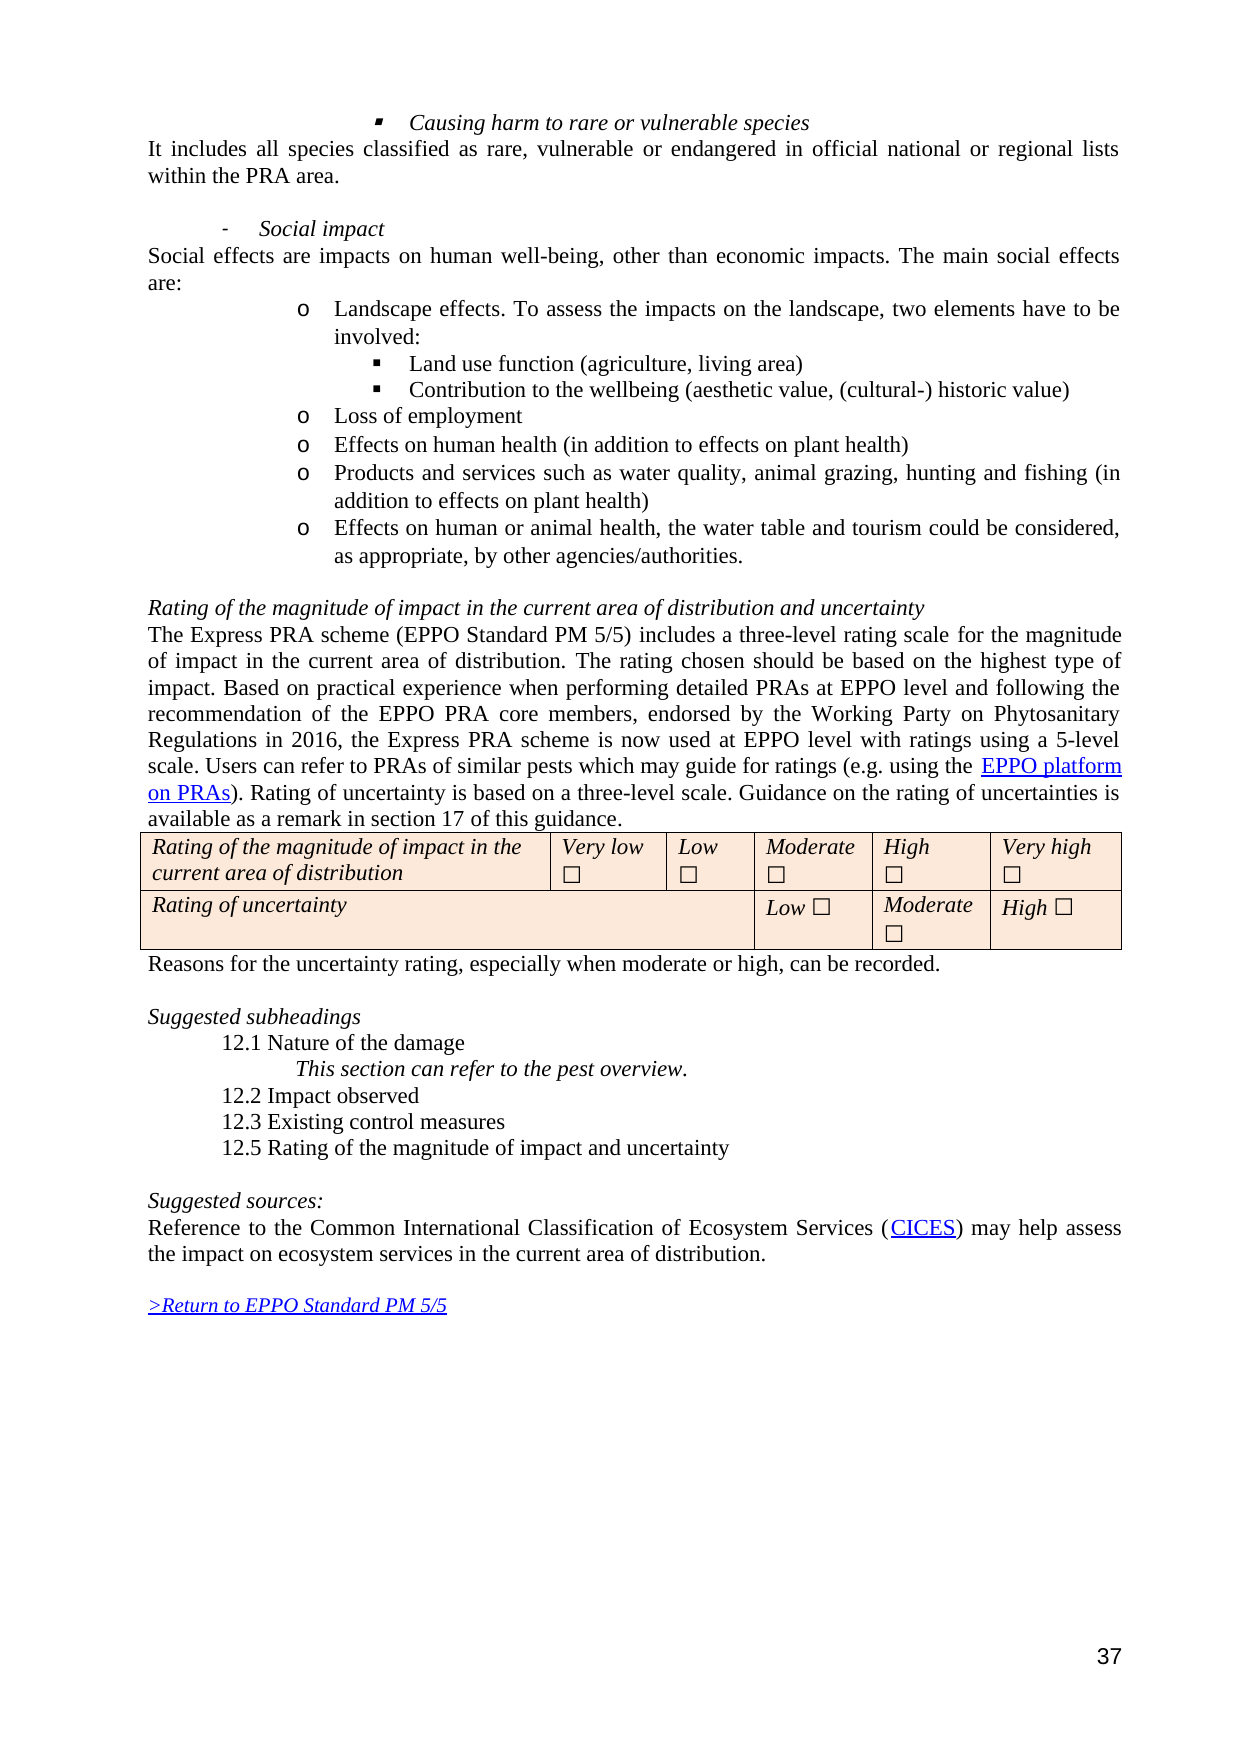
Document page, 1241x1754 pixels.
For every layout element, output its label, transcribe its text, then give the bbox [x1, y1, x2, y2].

table_cell Moderate ☐ [873, 891, 990, 949]
list Causing harm to rare or vulnerable species [371, 109, 1122, 135]
text Social effects are impacts on human well-being, other than economic impacts. The main social effects are: [148, 242, 1122, 295]
text Reference to the Common International Classification of Ecosystem Services () may help assess the impact on ecosystem services in the current area of distribution. [148, 1213, 1122, 1266]
list Effects on human or animal health, the water table and tourism could be considered, as appropriate, by other agencies/authorities. [296, 513, 1122, 568]
text Suggested subheadings [148, 1003, 1122, 1029]
text 12.1 Nature of the damage [148, 1029, 1122, 1055]
table_header Low ☐ [667, 833, 754, 890]
list Effects on human health (in addition to effects on plant health) [296, 431, 1122, 459]
list Social impact [221, 214, 1122, 242]
list Contribution to the wellbeing (aesthetic value, (cultural-) historic value) [371, 376, 1122, 402]
text The Express PRA scheme (EPPO Standard PM 5/5) includes a three-level rating scale for the magnitude of impact in the current area of distribution. The rating chosen should be based on the highest type of impact. Based on practical experience when performing detailed PRAs at EPPO level and following the recommendation of the EPPO PRA core members, endorsed by the Working Party on Phytosanitary Regulations in 2016, the Express PRA scheme is now used at EPPO level with ratings using a 5-level scale. Users can refer to PRAs of similar pests which may guide for ratings (e.g. using the EPPO platform on PRAs). Rating of uncertainty is based on a three-level scale. Guidance on the rating of uncertainties is available as a remark in section 17 of this guidance. [148, 621, 1122, 832]
list Landscape effects. To assess the impacts on the landscape, two elements have to be involved: [296, 295, 1122, 350]
text 12.5 Rating of the magnitude of impact and uncertainty [148, 1134, 1122, 1161]
text It includes all species classified as rare, vulnerable or endangered in official national or regional lists within the PRA area. [148, 135, 1122, 188]
text 12.2 Impact observed [148, 1082, 1122, 1108]
text This section can refer to the pest overview. [148, 1055, 1122, 1082]
list Loss of employment [296, 402, 1122, 431]
text 12.3 Existing control measures [148, 1108, 1122, 1134]
table_cell Low ☐ [755, 891, 872, 949]
text >Return to EPPO Standard PM 5/5 [148, 1293, 1122, 1317]
text Rating of the magnitude of impact in the current area of distribution and uncertainty [148, 594, 1122, 621]
list Land use function (agriculture, living area) [371, 350, 1122, 376]
table_header High ☐ [873, 833, 990, 890]
table_header Very low ☐ [551, 833, 666, 890]
table_header Moderate ☐ [755, 833, 872, 890]
table_header Very high ☐ [991, 833, 1121, 890]
text Reasons for the uncertainty rating, especially when moderate or high, can be recorded. [148, 950, 1122, 976]
text Suggested sources: [148, 1187, 1122, 1213]
table_header Rating of the magnitude of impact in the current area of distribution [141, 833, 550, 890]
table_cell Rating of uncertainty [141, 891, 754, 949]
table_cell High ☐ [991, 891, 1121, 949]
list Products and services such as water quality, animal grazing, hunting and fishing (in addition to effects on plant health) [296, 459, 1122, 513]
